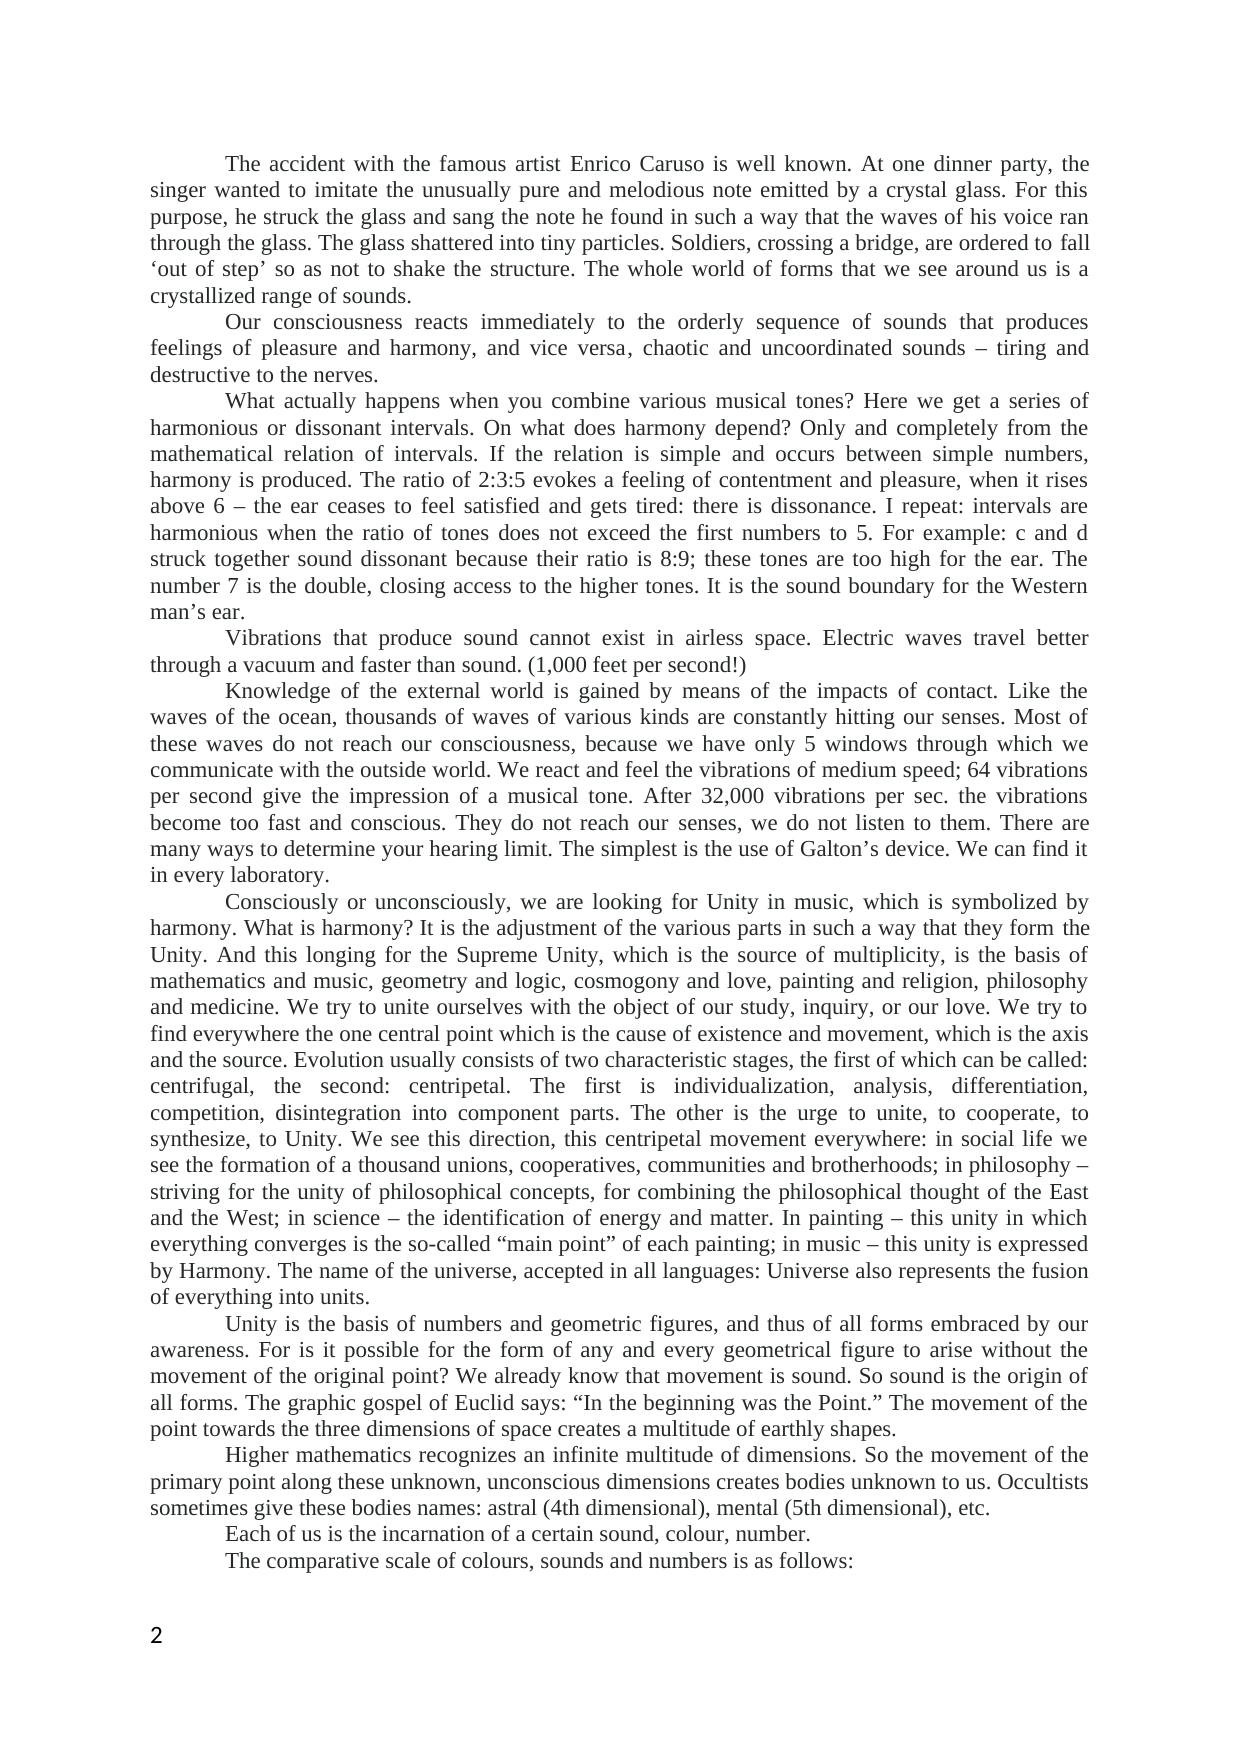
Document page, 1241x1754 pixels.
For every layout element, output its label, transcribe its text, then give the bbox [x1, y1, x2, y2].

text Each of us is the incarnation of a certain sound, colour, number. [150, 1520, 1090, 1547]
text Vibrations that produce sound cannot exist in airless space. Electric waves travel better through a vacuum and faster than sound. (1,000 feet per second!) [150, 624, 1090, 677]
text The comparative scale of colours, sounds and numbers is as follows: [150, 1547, 1090, 1573]
text What actually happens when you combine various musical tones? Here we get a series of harmonious or dissonant intervals. On what does harmony depend? Only and completely from the mathematical relation of intervals. If the relation is simple and occurs between simple numbers, harmony is produced. The ratio of 2:3:5 evokes a feeling of contentment and pleasure, when it rises above 6 – the ear ceases to feel satisfied and gets tired: there is dissonance. I repeat: intervals are harmonious when the ratio of tones does not exceed the first numbers to 5. For example: c and d struck together sound dissonant because their ratio is 8:9; these tones are too high for the ear. The number 7 is the double, closing access to the higher tones. It is the sound boundary for the Western man’s ear. [150, 387, 1090, 624]
text Knowledge of the external world is gained by means of the impacts of contact. Like the waves of the ocean, thousands of waves of various kinds are constantly hitting our senses. Most of these waves do not reach our consciousness, because we have only 5 windows through which we communicate with the outside world. We react and feel the vibrations of medium speed; 64 vibrations per second give the impression of a musical tone. After 32,000 vibrations per sec. the vibrations become too fast and conscious. They do not reach our senses, we do not listen to them. There are many ways to determine your hearing limit. The simplest is the use of Galton’s device. We can find it in every laboratory. [150, 677, 1090, 888]
text The accident with the famous artist Enrico Caruso is well known. At one dinner party, the singer wanted to imitate the unusually pure and melodious note emitted by a crystal glass. For this purpose, he struck the glass and sang the note he found in such a way that the waves of his voice ran through the glass. The glass shattered into tiny particles. Soldiers, crossing a bridge, are ordered to fall ‘out of step’ so as not to shake the structure. The whole world of forms that we see around us is a crystallized range of sounds. [150, 150, 1090, 308]
text Consciously or unconsciously, we are looking for Unity in music, which is symbolized by harmony. What is harmony? It is the adjustment of the various parts in such a way that they form the Unity. And this longing for the Supreme Unity, which is the source of multiplicity, is the basis of mathematics and music, geometry and logic, cosmogony and love, painting and religion, philosophy and medicine. We try to unite ourselves with the object of our study, inquiry, or our love. We try to find everywhere the one central point which is the cause of existence and movement, which is the axis and the source. Evolution usually consists of two characteristic stages, the first of which can be called: centrifugal, the second: centripetal. The first is individualization, analysis, differentiation, competition, disintegration into component parts. The other is the urge to unite, to cooperate, to synthesize, to Unity. We see this direction, this centripetal movement everywhere: in social life we see the formation of a thousand unions, cooperatives, communities and brotherhoods; in philosophy – striving for the unity of philosophical concepts, for combining the philosophical thought of the East and the West; in science – the identification of energy and matter. In painting – this unity in which everything converges is the so-called “main point” of each painting; in music – this unity is expressed by Harmony. The name of the universe, accepted in all languages: Universe also represents the fusion of everything into units. [150, 888, 1090, 1309]
text Unity is the basis of numbers and geometric figures, and thus of all forms embraced by our awareness. For is it possible for the form of any and every geometrical figure to arise without the movement of the original point? We already know that movement is sound. So sound is the origin of all forms. The graphic gospel of Euclid says: “In the beginning was the Point.” The movement of the point towards the three dimensions of space creates a multitude of earthly shapes. [150, 1309, 1090, 1441]
text Our consciousness reacts immediately to the orderly sequence of sounds that produces feelings of pleasure and harmony, and vice versa, chaotic and uncoordinated sounds – tiring and destructive to the nerves. [150, 308, 1090, 387]
text Higher mathematics recognizes an infinite multitude of dimensions. So the movement of the primary point along these unknown, unconscious dimensions creates bodies unknown to us. Occultists sometimes give these bodies names: astral (4th dimensional), mental (5th dimensional), etc. [150, 1441, 1090, 1520]
